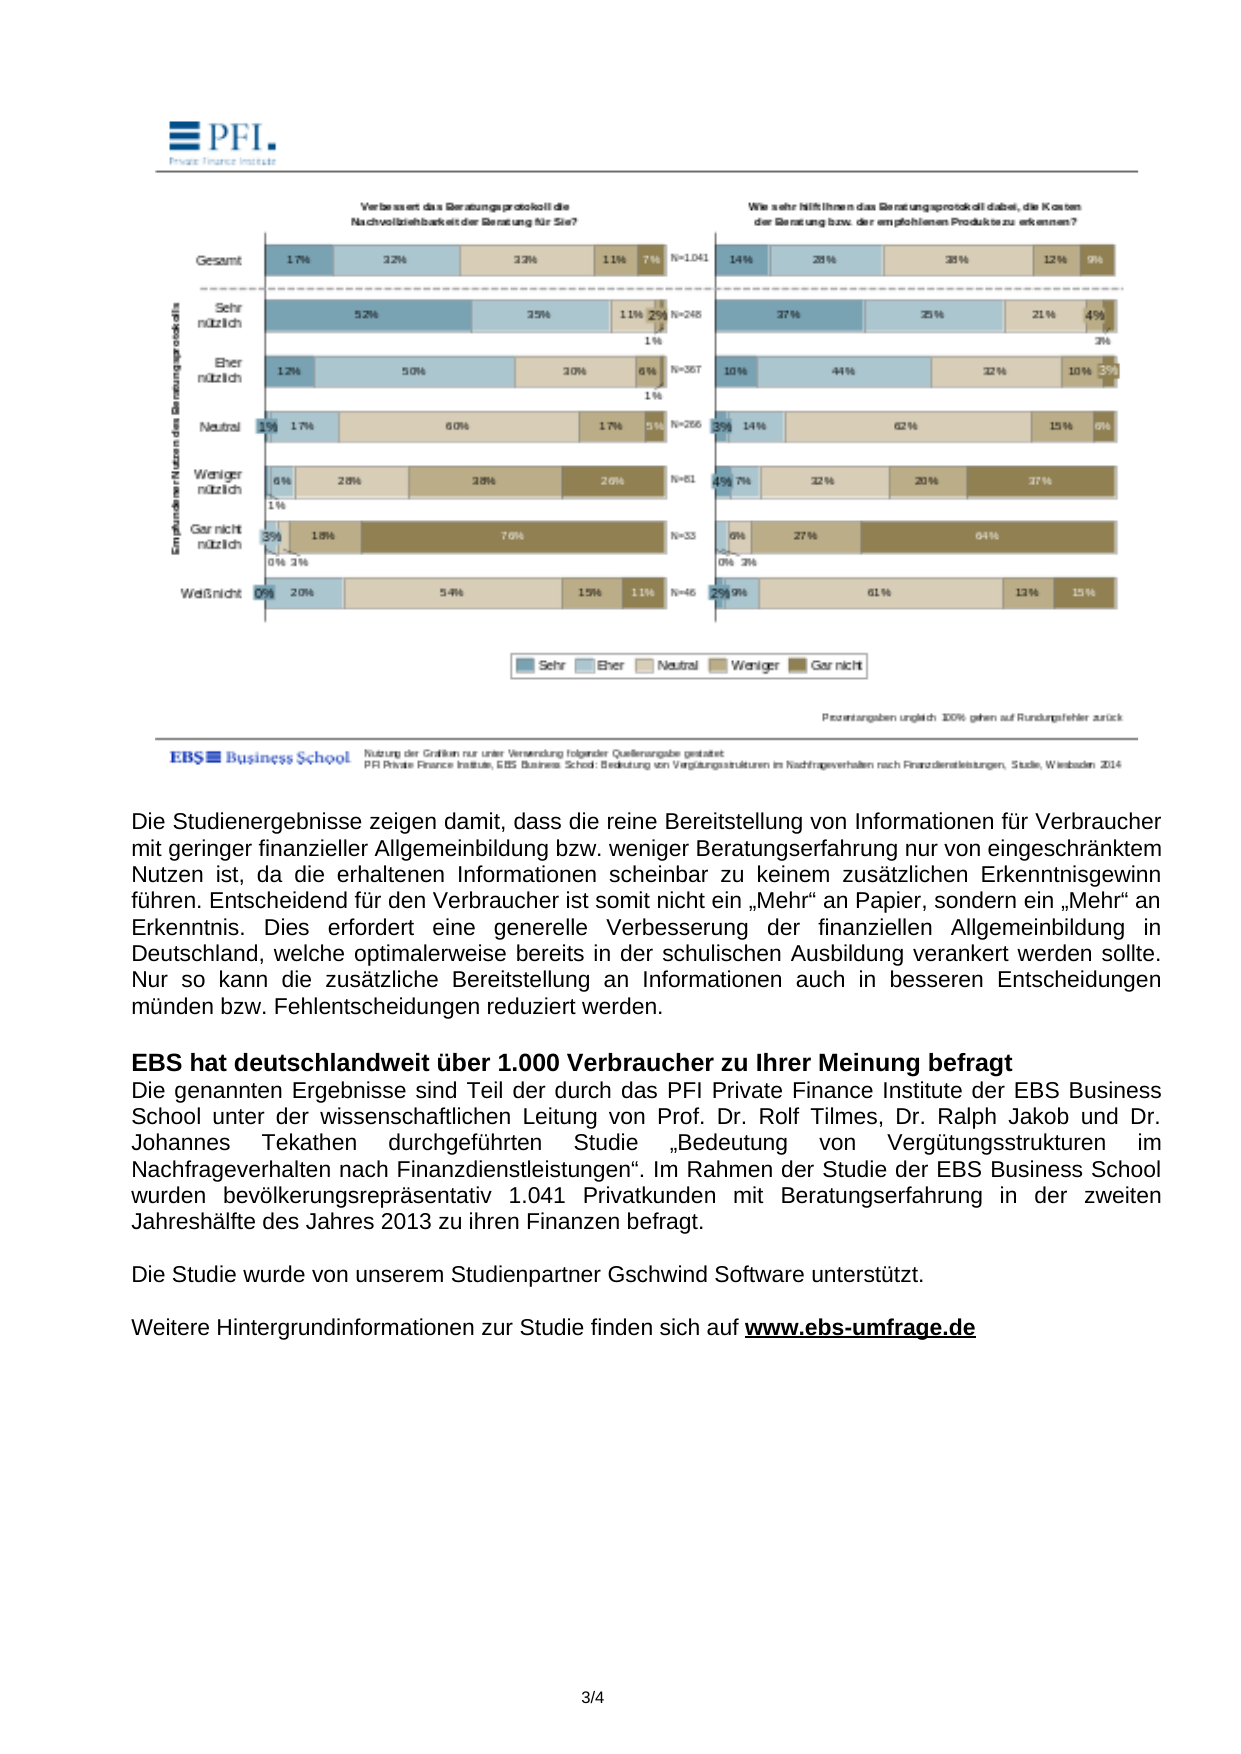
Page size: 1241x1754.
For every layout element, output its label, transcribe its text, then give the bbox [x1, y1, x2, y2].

text Weitere Hintergrundinformationen zur Studie finden sich auf www.ebs-umfrage.de [131, 1314, 1162, 1340]
text Die Studie wurde von unserem Studienpartner Gschwind Software unterstützt. [131, 1261, 1162, 1287]
text Die genannten Ergebnisse sind Teil der durch das PFI Private Finance Institute der EBS Business School unter der wissenschaftlichen Leitung von Prof. Dr. Rolf Tilmes, Dr. Ralph Jakob und Dr. Johannes Tekathen durchgeführten Studie „Bedeutung von Vergütungsstrukturen im Nachfrageverhalten nach Finanzdienstleistungen“. Im Rahmen der Studie der EBS Business School wurden bevölkerungsrepräsentativ 1.041 Privatkunden mit Beratungserfahrung in der zweiten Jahreshälfte des Jahres 2013 zu ihren Finanzen befragt. [131, 1077, 1162, 1235]
text EBS hat deutschlandweit über 1.000 Verbraucher zu Ihrer Meinung befragt [131, 1048, 1162, 1077]
text Die Studienergebnisse zeigen damit, dass die reine Bereitstellung von Informationen für Verbraucher mit geringer finanzieller Allgemeinbildung bzw. weniger Beratungserfahrung nur von eingeschränktem Nutzen ist, da die erhaltenen Informationen scheinbar zu keinem zusätzlichen Erkenntnisgewinn führen. Entscheidend für den Verbraucher ist somit nicht ein „Mehr“ an Papier, sondern ein „Mehr“ an Erkenntnis. Dies erfordert eine generelle Verbesserung der finanziellen Allgemeinbildung in Deutschland, welche optimalerweise bereits in der schulischen Ausbildung verankert werden sollte. Nur so kann die zusätzliche Bereitstellung an Informationen auch in besseren Entscheidungen münden bzw. Fehlentscheidungen reduziert werden. [131, 808, 1162, 1019]
